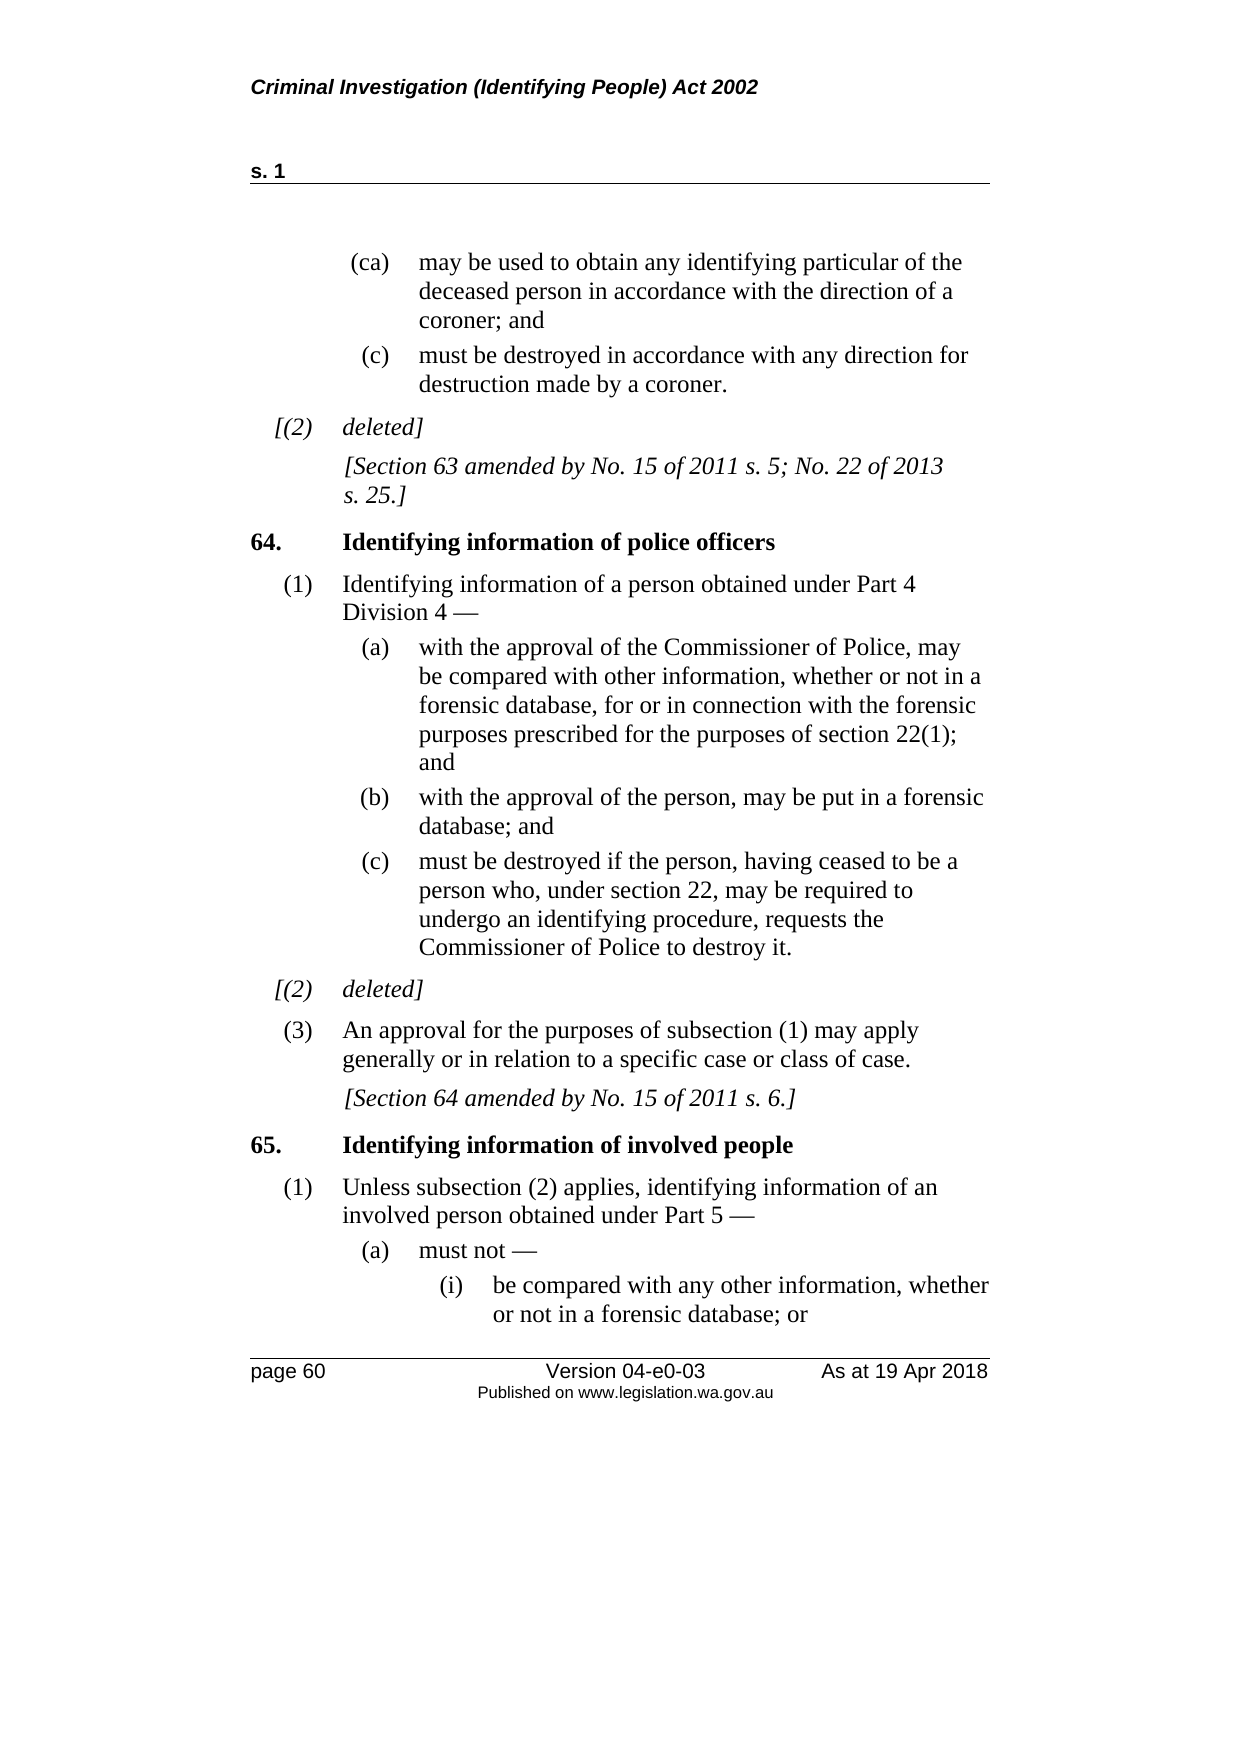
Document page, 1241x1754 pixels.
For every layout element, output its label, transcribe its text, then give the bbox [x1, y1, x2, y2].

text (a) with the approval of the Commissioner of Police, may be compared with other information, whether or not in a forensic database, for or in connection with the forensic purposes prescribed for the purposes of section 22(1); and [250, 632, 990, 776]
text [(2) deleted] [250, 974, 990, 1002]
text (3) An approval for the purposes of subsection (1) may apply generally or in relation to a specific case or class of case. [250, 1015, 990, 1072]
text (i) be compared with any other information, whether or not in a forensic database; or [250, 1270, 990, 1328]
text (a) must not — [250, 1235, 990, 1264]
text [(2) deleted] [250, 412, 990, 441]
text (c) must be destroyed in accordance with any direction for destruction made by a coroner. [250, 340, 990, 397]
text (1) Identifying information of a person obtained under Part 4 Division 4 — [250, 569, 990, 626]
text (c) must be destroyed if the person, having ceased to be a person who, under section 22, may be required to undergo an identifying procedure, requests the Commissioner of Police to destroy it. [250, 846, 990, 961]
text (ca) may be used to obtain any identifying particular of the deceased person in accordance with the direction of a coroner; and [250, 247, 990, 334]
text [Section 64 amended by No. 15 of 2011 s. 6.] [250, 1083, 990, 1112]
text (1) Unless subsection (2) applies, identifying information of an involved person obtained under Part 5 — [250, 1172, 990, 1229]
text [Section 63 amended by No. 15 of 2011 s. 5; No. 22 of 2013 s. 25.] [250, 451, 990, 509]
text (b) with the approval of the person, may be put in a forensic database; and [250, 782, 990, 840]
subtitle 65. Identifying information of involved people [250, 1130, 990, 1159]
subtitle 64. Identifying information of police officers [250, 527, 990, 556]
